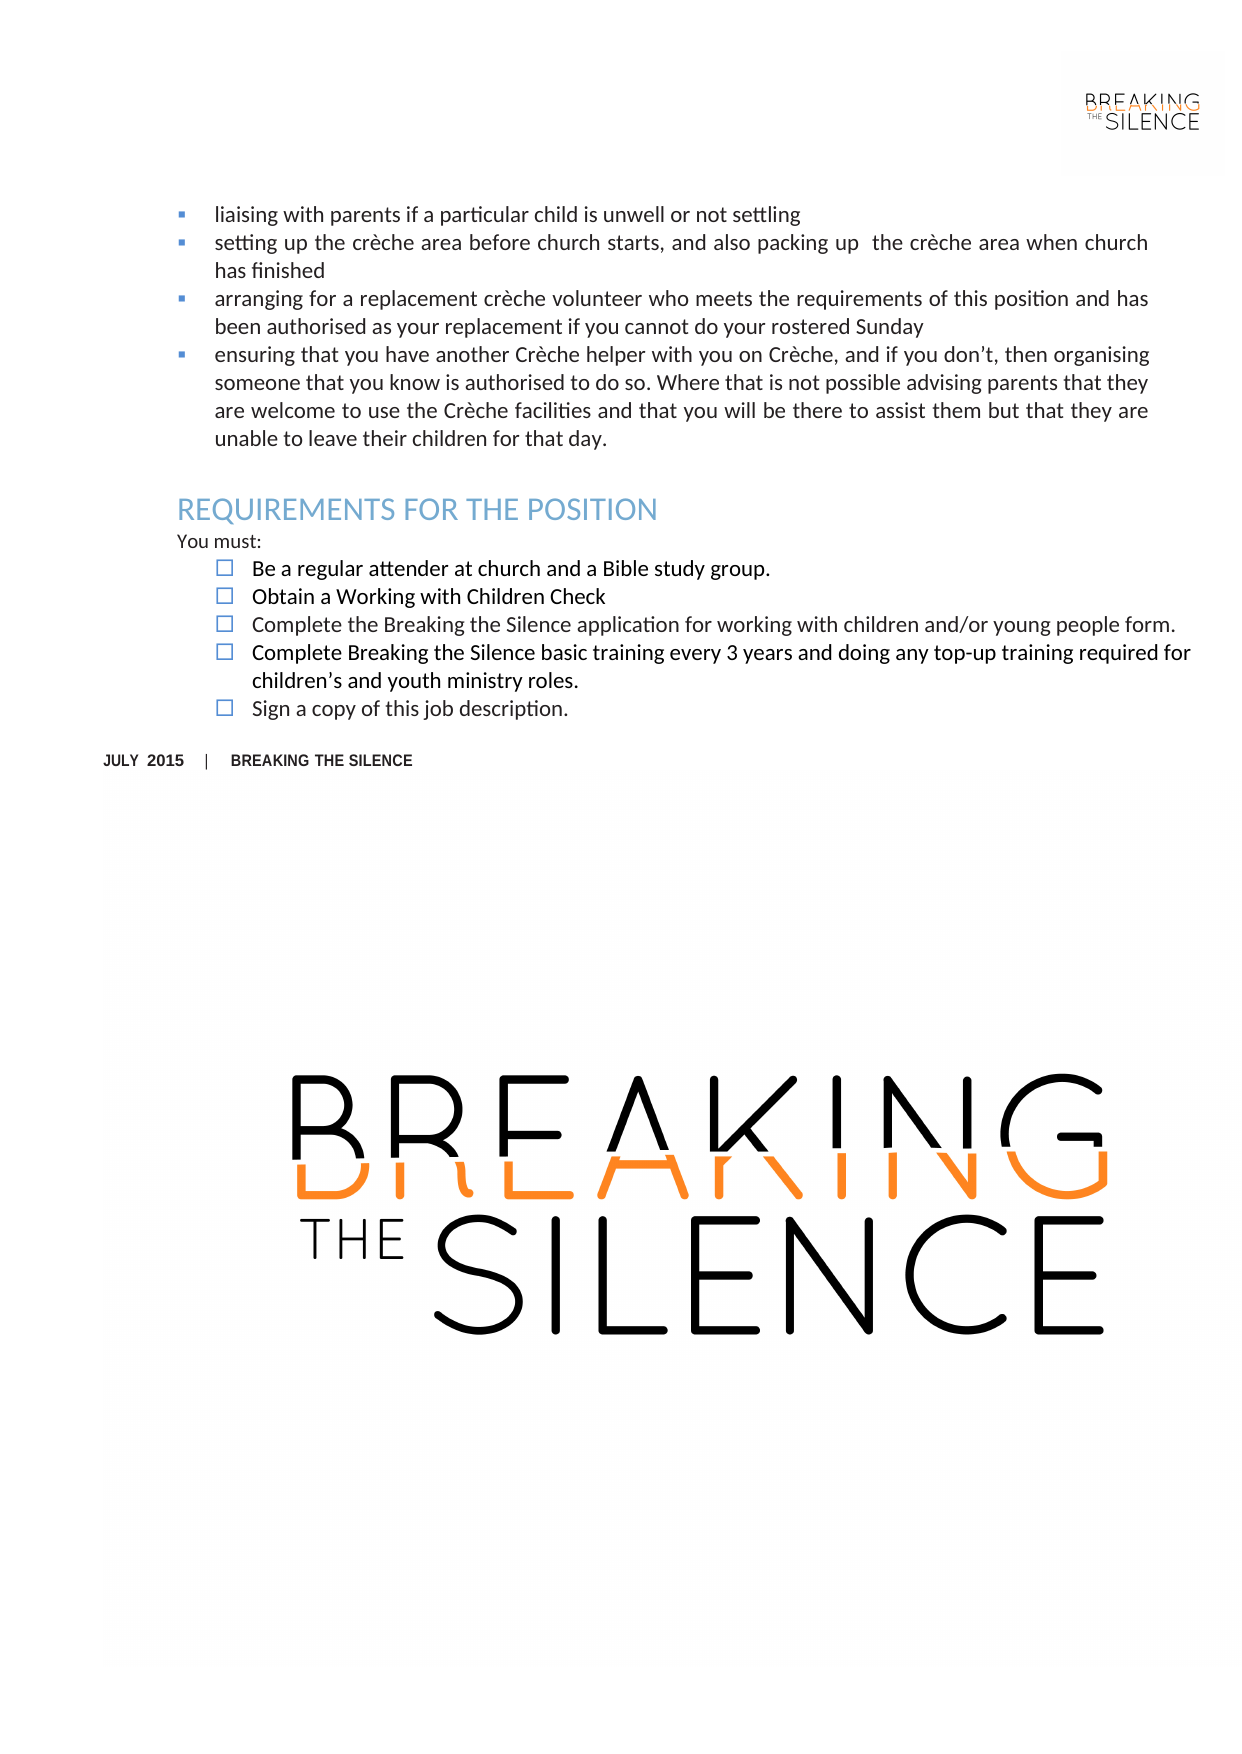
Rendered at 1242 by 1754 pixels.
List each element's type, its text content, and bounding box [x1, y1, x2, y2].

list ensuring that you have another Crèche helper with you on Crèche, and if you don’t, then organising someone that you know is authorised to do so. Where that is not possible advising parents that they are welcome to use the Crèche facilities and that you will be there to assist them but that they are unable to leave their children for that day. [177, 340, 1151, 452]
list Be a regular attender at church and a Bible study group. [214, 554, 1225, 582]
list Sign a copy of this job description. [214, 694, 1227, 722]
list Complete Breaking the Silence basic training every 3 years and doing any top-up training required for children’s and youth ministry roles. [214, 638, 1227, 694]
text You must: [177, 528, 1227, 554]
text REQUIREMENTS FOR THE POSITION [177, 488, 1227, 528]
list setting up the crèche area before church starts, and also packing up the crèche area when church has ﬁnished [177, 228, 1151, 284]
list Complete the Breaking the Silence application for working with children and/or young people form. [214, 610, 1194, 638]
list Obtain a Working with Children Check [214, 582, 1225, 610]
list arranging for a replacement crèche volunteer who meets the requirements of this position and has been authorised as your replacement if you cannot do your rostered Sunday [177, 284, 1151, 340]
picture [1060, 51, 1225, 176]
list liaising with parents if a particular child is unwell or not settling [177, 200, 1151, 228]
picture [103, 770, 1242, 1667]
